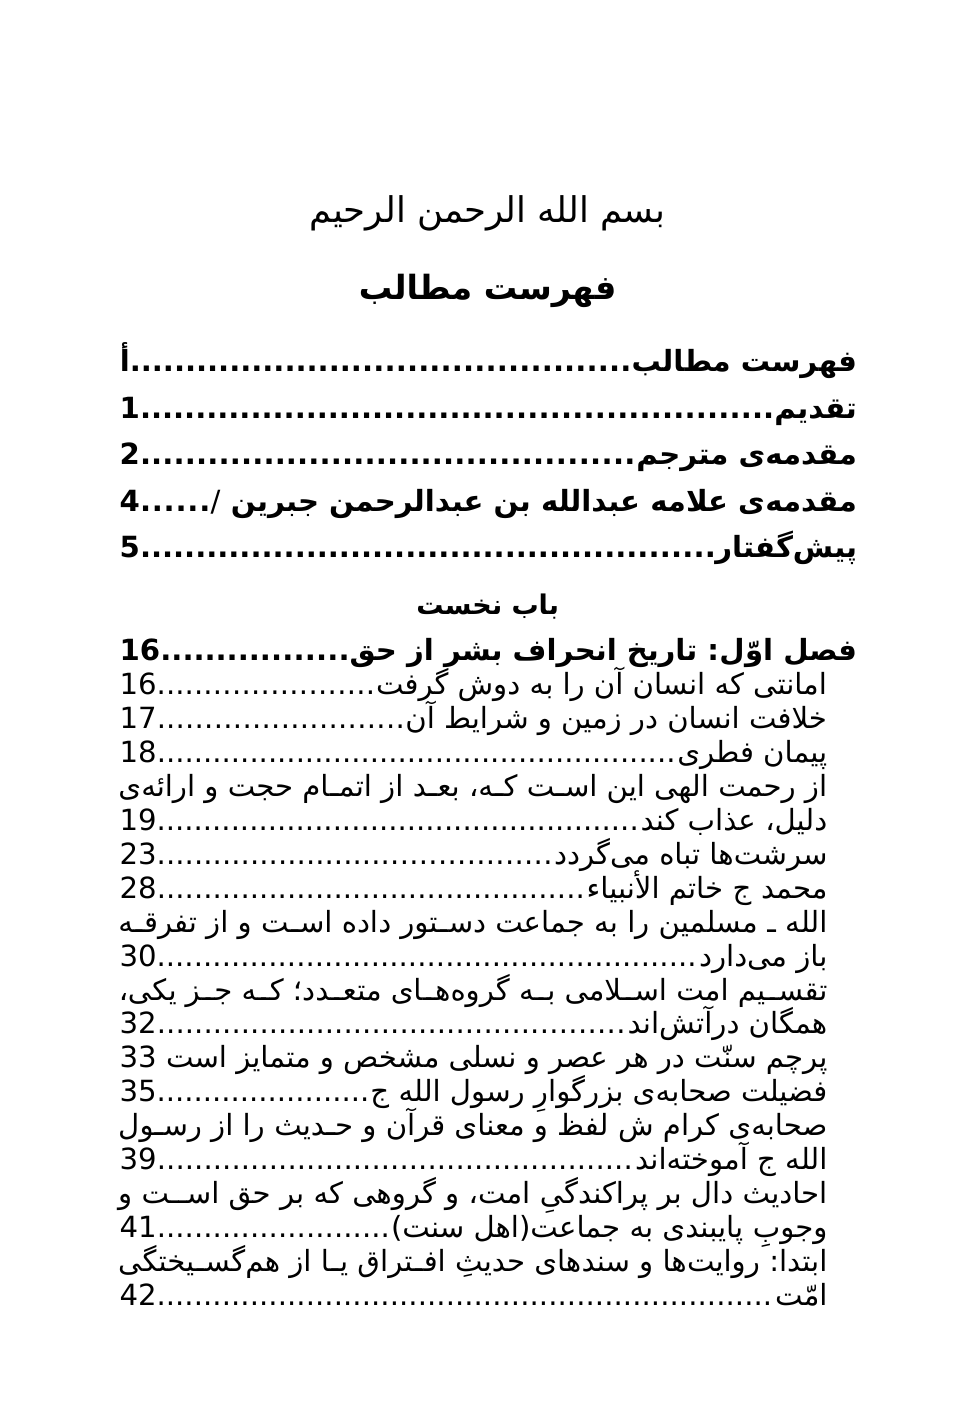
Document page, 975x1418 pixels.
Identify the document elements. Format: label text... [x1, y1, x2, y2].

text تقدیم 1 [118, 391, 857, 425]
text ‌ابتدا: روایت‌ها و سندهای حدیثِ افتراق یا از هم‌گسیختگی امّت 42 [118, 1244, 827, 1312]
text پیمان فطری 18 [118, 735, 827, 769]
text مقدمه‌ی مترجم 2 [118, 437, 857, 471]
text محمد ج خاتم الأنبیاء 28 [118, 871, 827, 905]
text از رحمت الهی این است که، بعد از اتمام حجت و ارائه‌ی دلیل، عذاب کند 19 [118, 769, 827, 837]
text صحابه‌ی کرام ش لفظ و معنای قرآن و حدیث را از رسول الله ج آموخته‌اند 39 [118, 1109, 827, 1177]
text امانتی که انسان آن را به دوش گرفت 16 [118, 667, 827, 701]
text بسم الله الرحمن الرحیم [118, 189, 857, 231]
text فهرست مطالب [118, 268, 857, 307]
text پیش‌گفتار 5 [118, 530, 857, 564]
text باب نخست [118, 589, 857, 621]
text الله ـ مسلمین را به جماعت دستور داده است و از تفرقه باز می‌دارد 30 [118, 905, 827, 973]
text سرشت‌ها تباه می‌گردد 23 [118, 837, 827, 871]
text فهرست مطالب ‌أ [118, 344, 857, 378]
text فضیلت صحابه‌‌ی بزرگوارِ رسول الله ج 35 [118, 1075, 827, 1109]
text احادیث دال بر پراکندگیِ امت، و گروهی که بر حق ‌است و وجوبِ پایبندی به جماعت(اهل سنت) 41 [118, 1177, 827, 1244]
text خلافت انسان در زمین و شرایط آن 17 [118, 701, 827, 735]
text مقدمه‌ی علامه عبدالله بن عبدالرحمن جبرین / 4 [118, 484, 857, 518]
text فصل اوّل: تاریخ انحراف بشر از حق 16 [118, 633, 857, 667]
text تقسیم امت اسلامی به گروه‌های متعدد؛ که جز یکی، همگان درآتش‌اند 32 [118, 973, 827, 1041]
text پرچم سنّت در هر عصر و نسلی مشخص و متمایز است 33 [118, 1041, 827, 1075]
